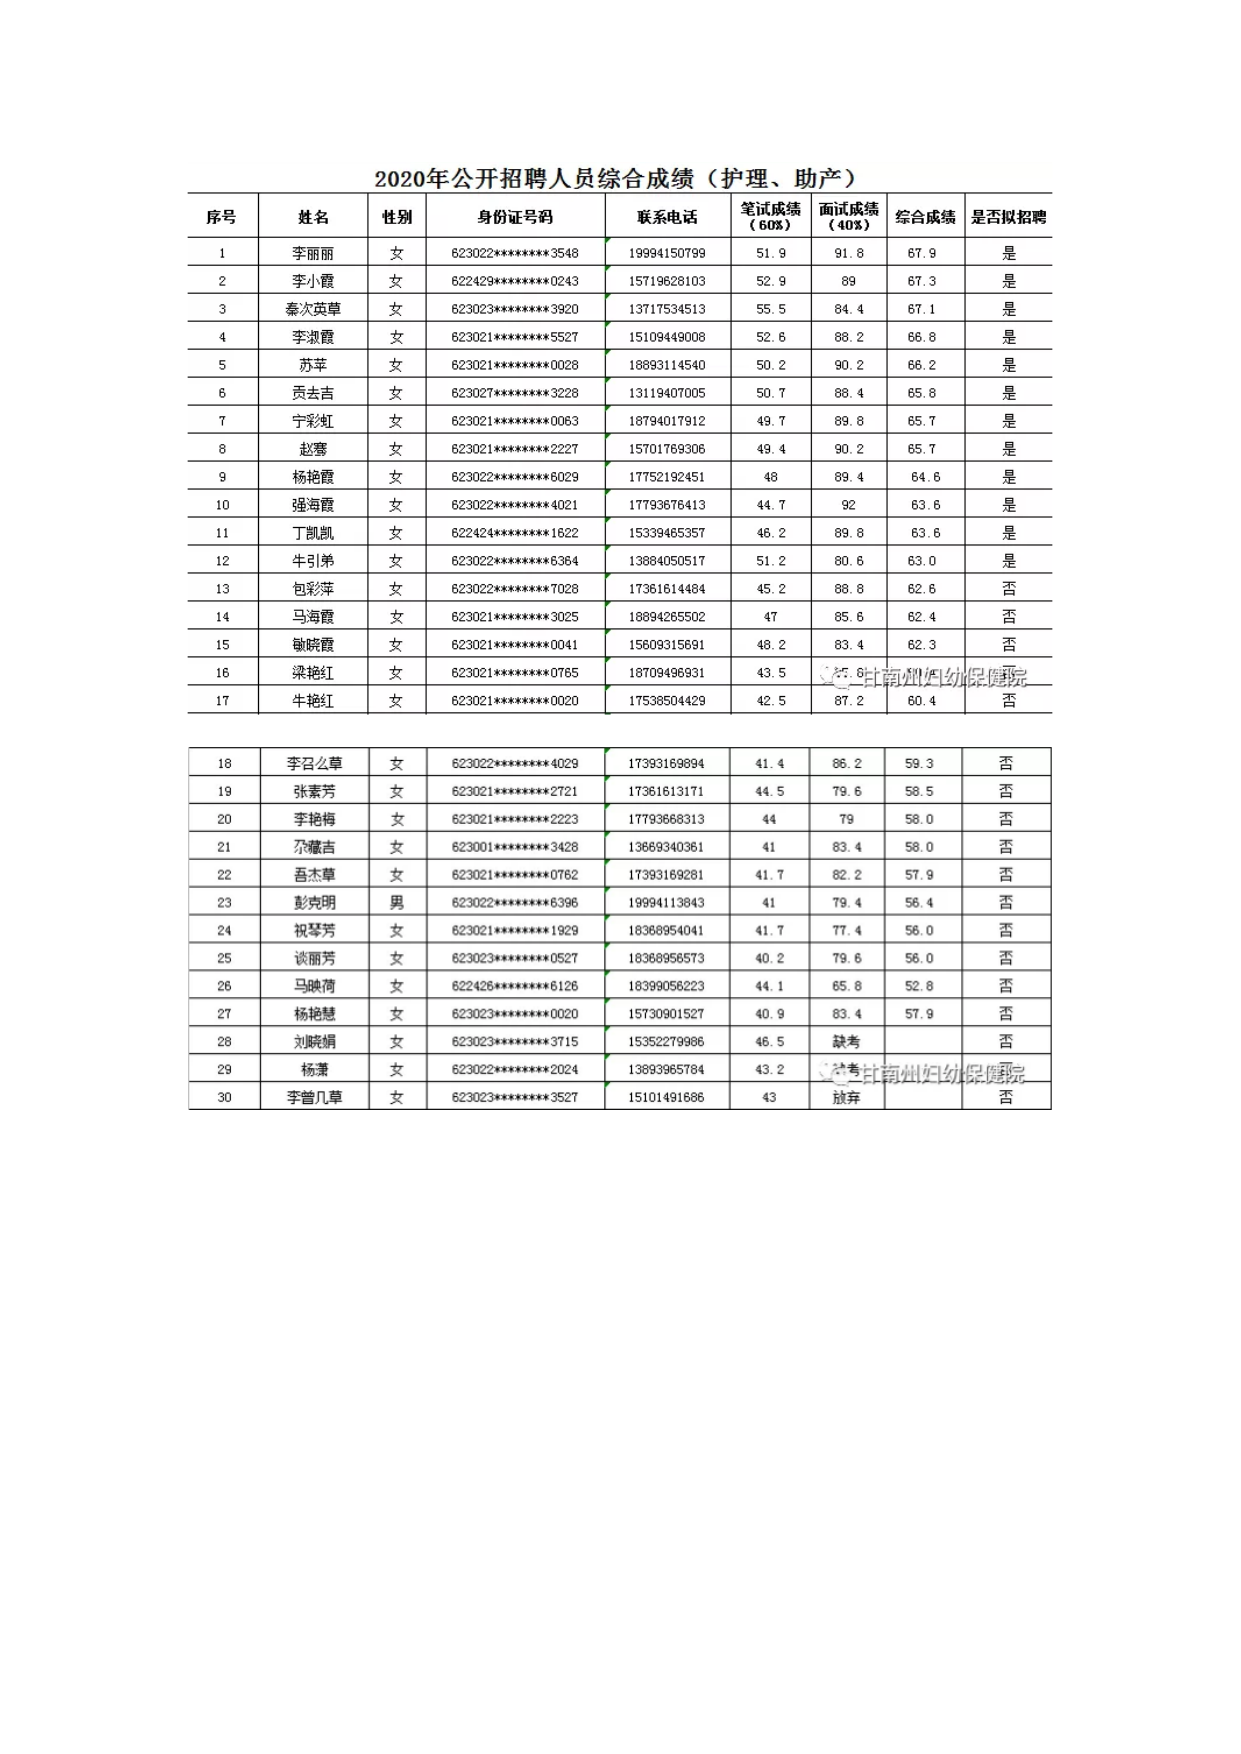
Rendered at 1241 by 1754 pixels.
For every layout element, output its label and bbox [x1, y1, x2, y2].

picture [187, 747, 1053, 1110]
picture [187, 162, 1053, 717]
